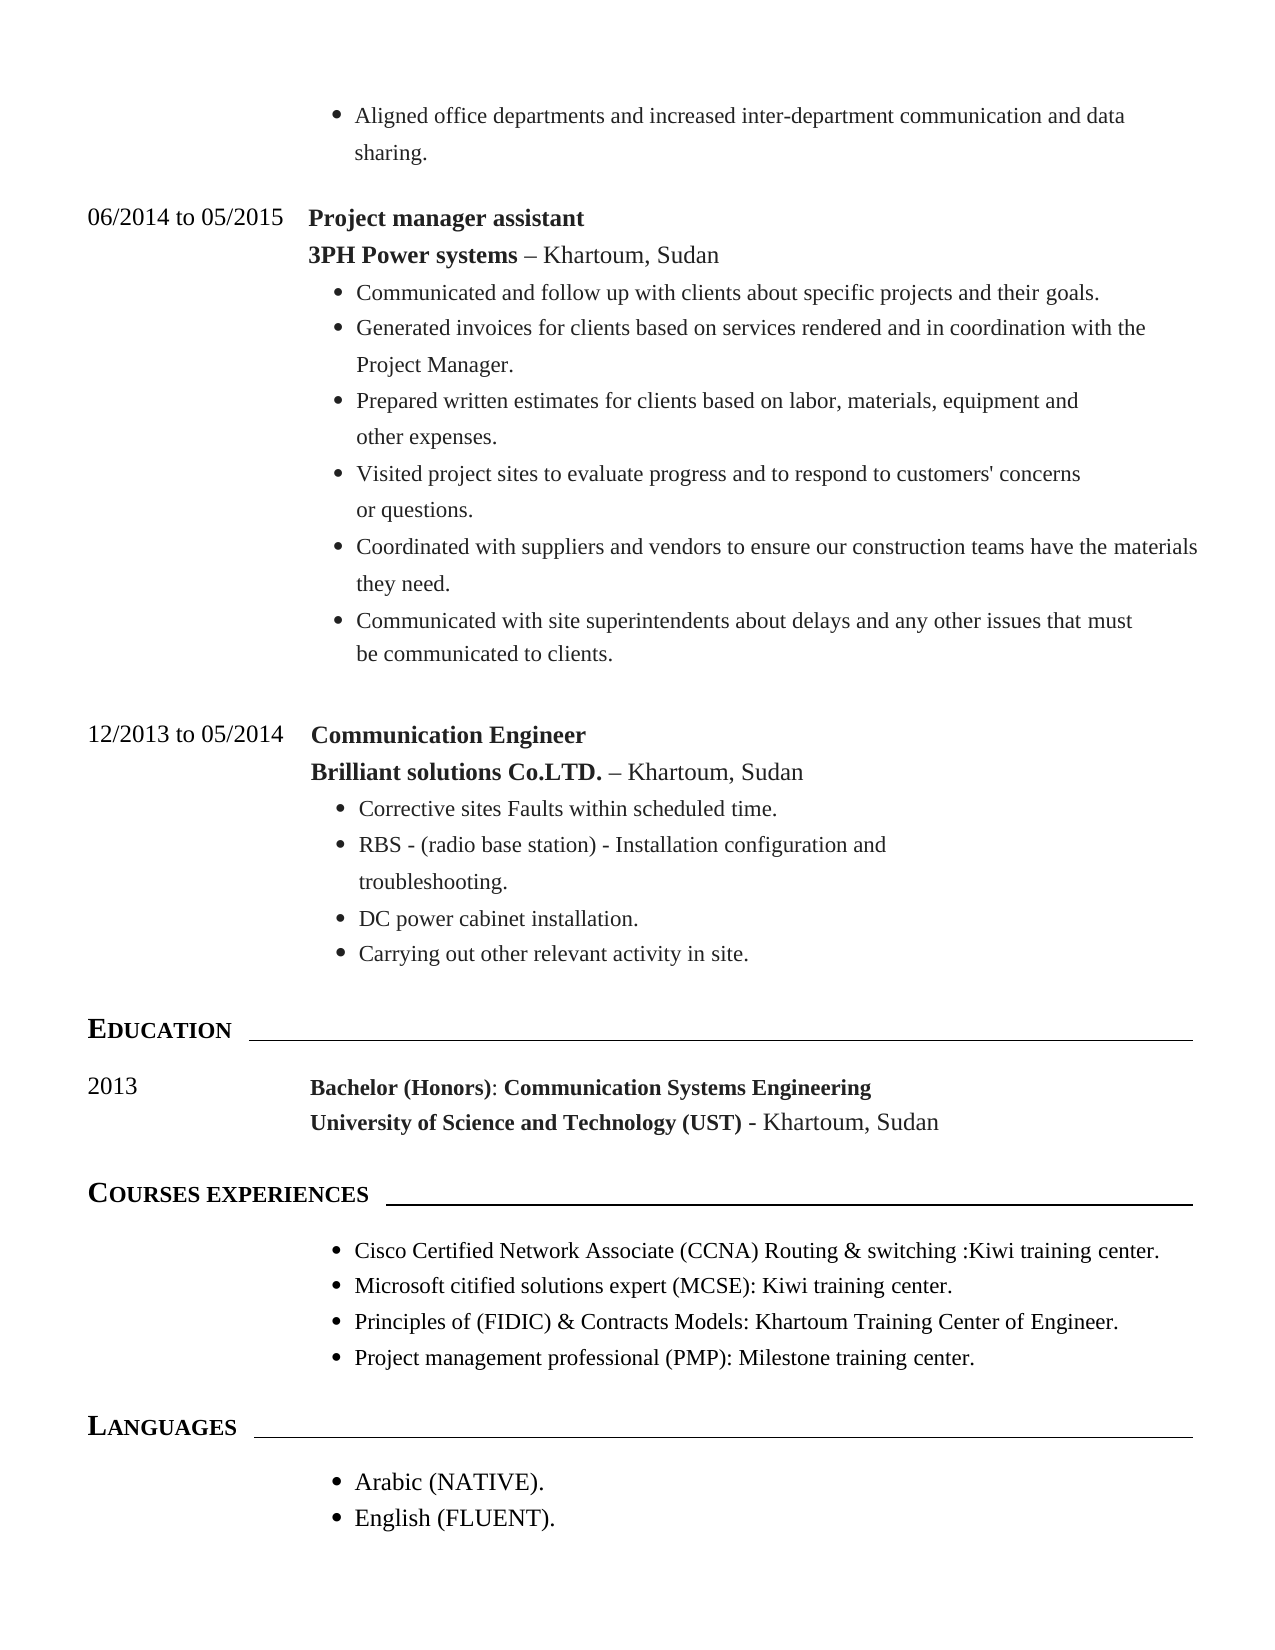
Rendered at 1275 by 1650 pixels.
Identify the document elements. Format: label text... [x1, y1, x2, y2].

table_header Communication Engineer Brilliant solutions Co.LTD. – Khartoum, Sudan Corrective sites Faults within scheduled time. RBS - (radio base station) - Installation configuration and troubleshooting. DC power cabinet installation. Carrying out other relevant activity in site. [297, 721, 908, 974]
table_header Bachelor (Honors): Communication Systems Engineering University of Science and Technology (UST) - Khartoum, Sudan [224, 1073, 960, 1138]
text EDUCATION [87, 1011, 1275, 1044]
table_header 2013 [67, 1073, 224, 1138]
list Cisco Certified Network Associate (CCNA) Routing & switching :Kiwi training center. [332, 1237, 1275, 1263]
table_header 06/2014 to 05/2015 [67, 204, 296, 682]
list Microsoft citified solutions expert (MCSE): Kiwi training center. [332, 1272, 1275, 1299]
text LANGUAGES [87, 1408, 1275, 1442]
table_header 12/2013 to 05/2014 [67, 721, 297, 974]
list Project management professional (PMP): Milestone training center. [332, 1344, 1275, 1370]
list English (FLUENT). [332, 1503, 1275, 1531]
list Principles of (FIDIC) & Contracts Models: Khartoum Training Center of Engineer. [332, 1308, 1275, 1335]
table_header Project manager assistant 3PH Power systems – Khartoum, Sudan Communicated and follow up with clients about specific projects and their goals. Generated invoices for clients based on services rendered and in coordination with the Project Manager. Prepared written estimates for clients based on labor, materials, equipment and other expenses. Visited project sites to evaluate progress and to respond to customers' concerns or questions. Coordinated with suppliers and vendors to ensure our construction teams have the materials they need. Communicated with site superintendents about delays and any other issues that must be communicated to clients. [296, 204, 1219, 682]
list Arabic (NATIVE). [332, 1467, 1275, 1496]
list Aligned office departments and increased inter-department communication and data sharing. [332, 103, 1126, 165]
text COURSES EXPERIENCES [87, 1176, 1275, 1209]
